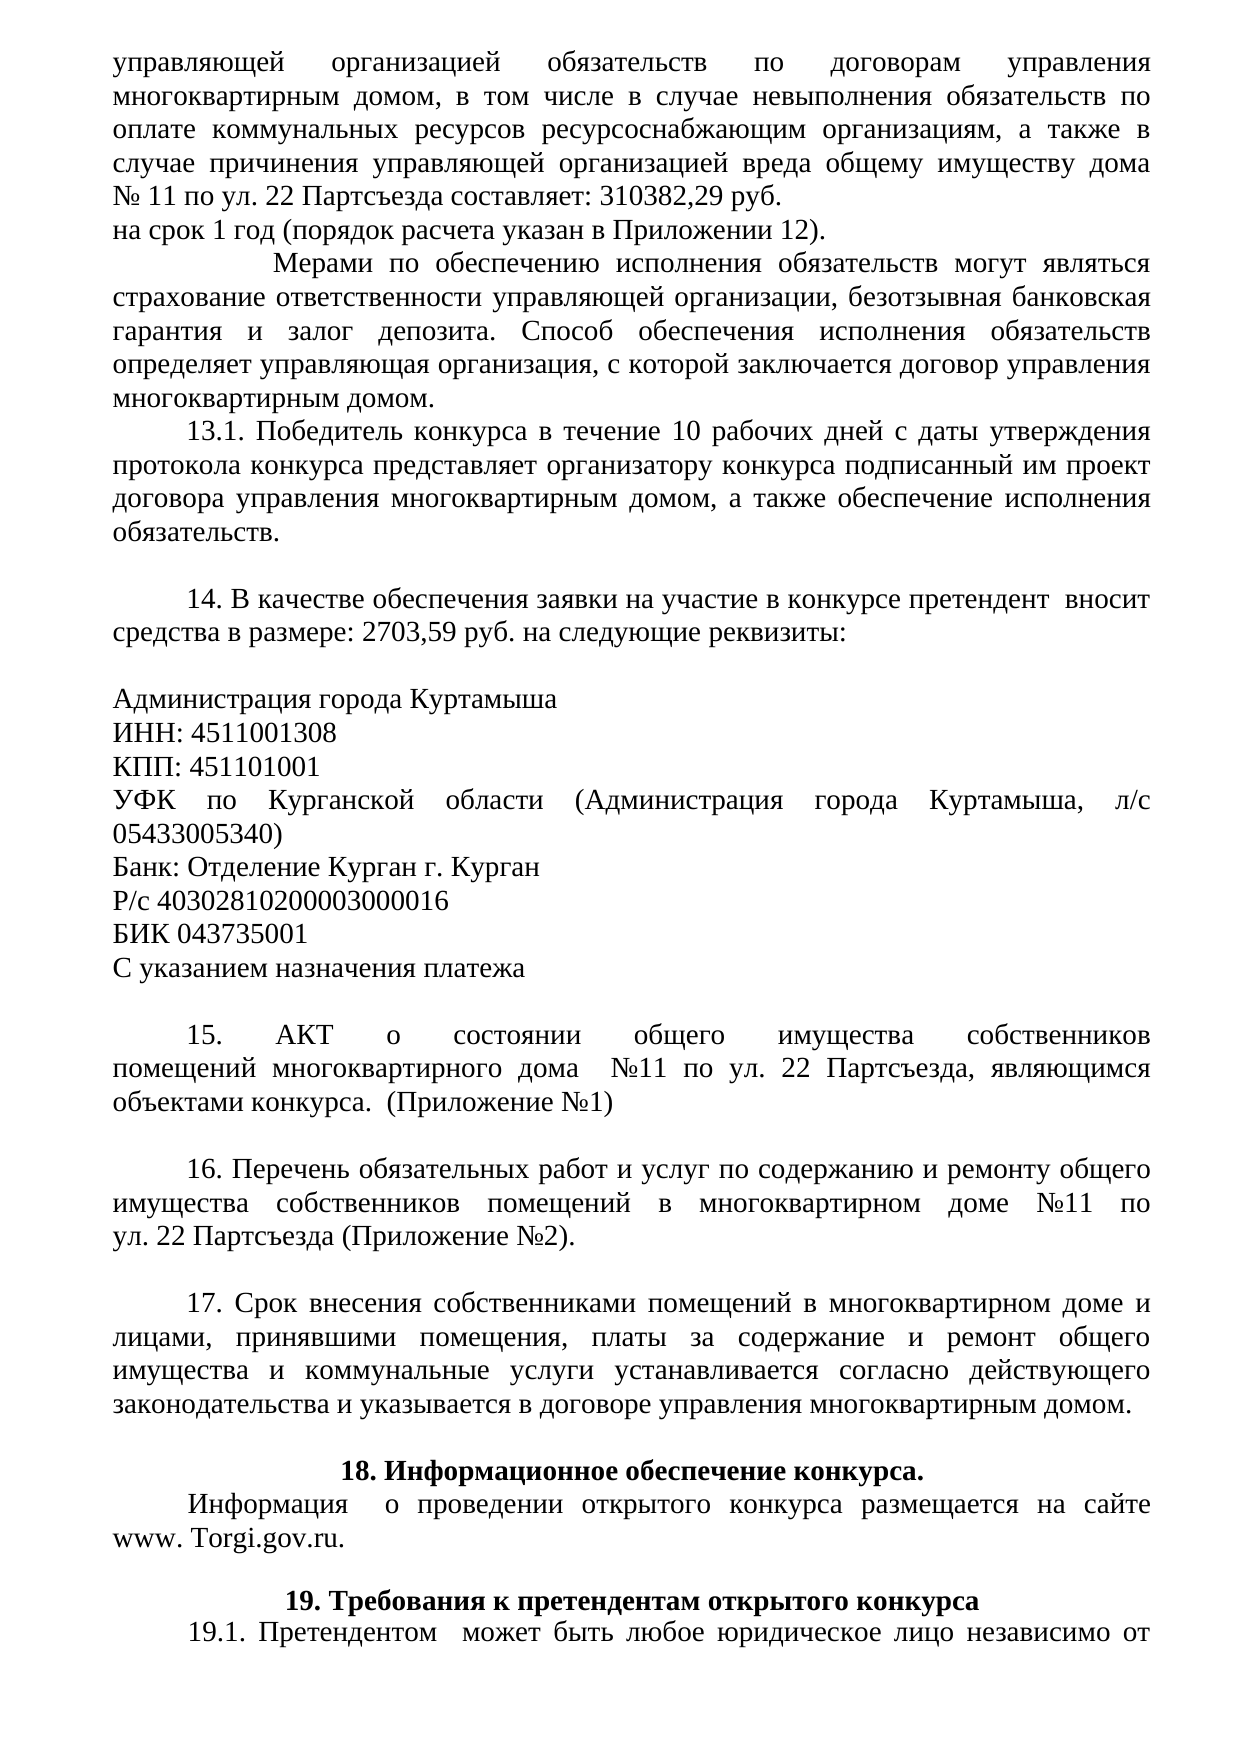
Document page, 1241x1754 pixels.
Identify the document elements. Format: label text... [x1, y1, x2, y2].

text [112, 44, 1152, 212]
text 14. В качестве обеспечения заявки на участие в конкурсе претендент вносит средства в размере: 2703,59 руб. на следующие реквизиты: [112, 581, 1152, 648]
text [112, 1616, 1152, 1647]
text на срок 1 год (порядок расчета указан в Приложении 12). [112, 212, 1152, 246]
text Информация о проведении открытого конкурса размещается на сайте www. Torgi.gov.ru. [112, 1487, 1152, 1554]
text КПП: 451101001 [112, 749, 1152, 782]
text 15. АКТ о состоянии общего имущества собственников помещений многоквартирного дома №11 по ул. 22 Партсъезда, являющимся объектами конкурса. (Приложение №1) [112, 1017, 1152, 1118]
text 18. Информационное обеспечение конкурса. [112, 1453, 1152, 1487]
text Администрация города Куртамыша [112, 682, 1152, 715]
text 13.1. Победитель конкурса в течение 10 рабочих дней с даты утверждения протокола конкурса представляет организатору конкурса подписанный им проект договора управления многоквартирным домом, а также обеспечение исполнения обязательств. [112, 413, 1152, 547]
text Банк: Отделение Курган г. Курган [112, 849, 1152, 883]
text 17. Срок внесения собственниками помещений в многоквартирном доме и лицами, принявшими помещения, платы за содержание и ремонт общего имущества и коммунальные услуги устанавливается согласно действующего законодательства и указывается в договоре управления многоквартирным домом. [112, 1285, 1152, 1419]
text 16. Перечень обязательных работ и услуг по содержанию и ремонту общего имущества собственников помещений в многоквартирном доме №11 по ул. 22 Партсъезда (Приложение №2). [112, 1151, 1152, 1252]
text Мерами по обеспечению исполнения обязательств могут являться страхование ответственности управляющей организации, безотзывная банковская гарантия и залог депозита. Способ обеспечения исполнения обязательств определяет управляющая организация, с которой заключается договор управления многоквартирным домом. [112, 246, 1152, 413]
text ИНН: 4511001308 [112, 715, 1152, 749]
text Р/с 40302810200003000016 [112, 883, 1152, 916]
text УФК по Курганской области (Администрация города Куртамыша, л/с 05433005340) [112, 782, 1152, 849]
text 19. Требования к претендентам открытого конкурса [112, 1585, 1152, 1616]
text БИК 043735001 [112, 916, 1152, 950]
text С указанием назначения платежа [112, 950, 1152, 983]
